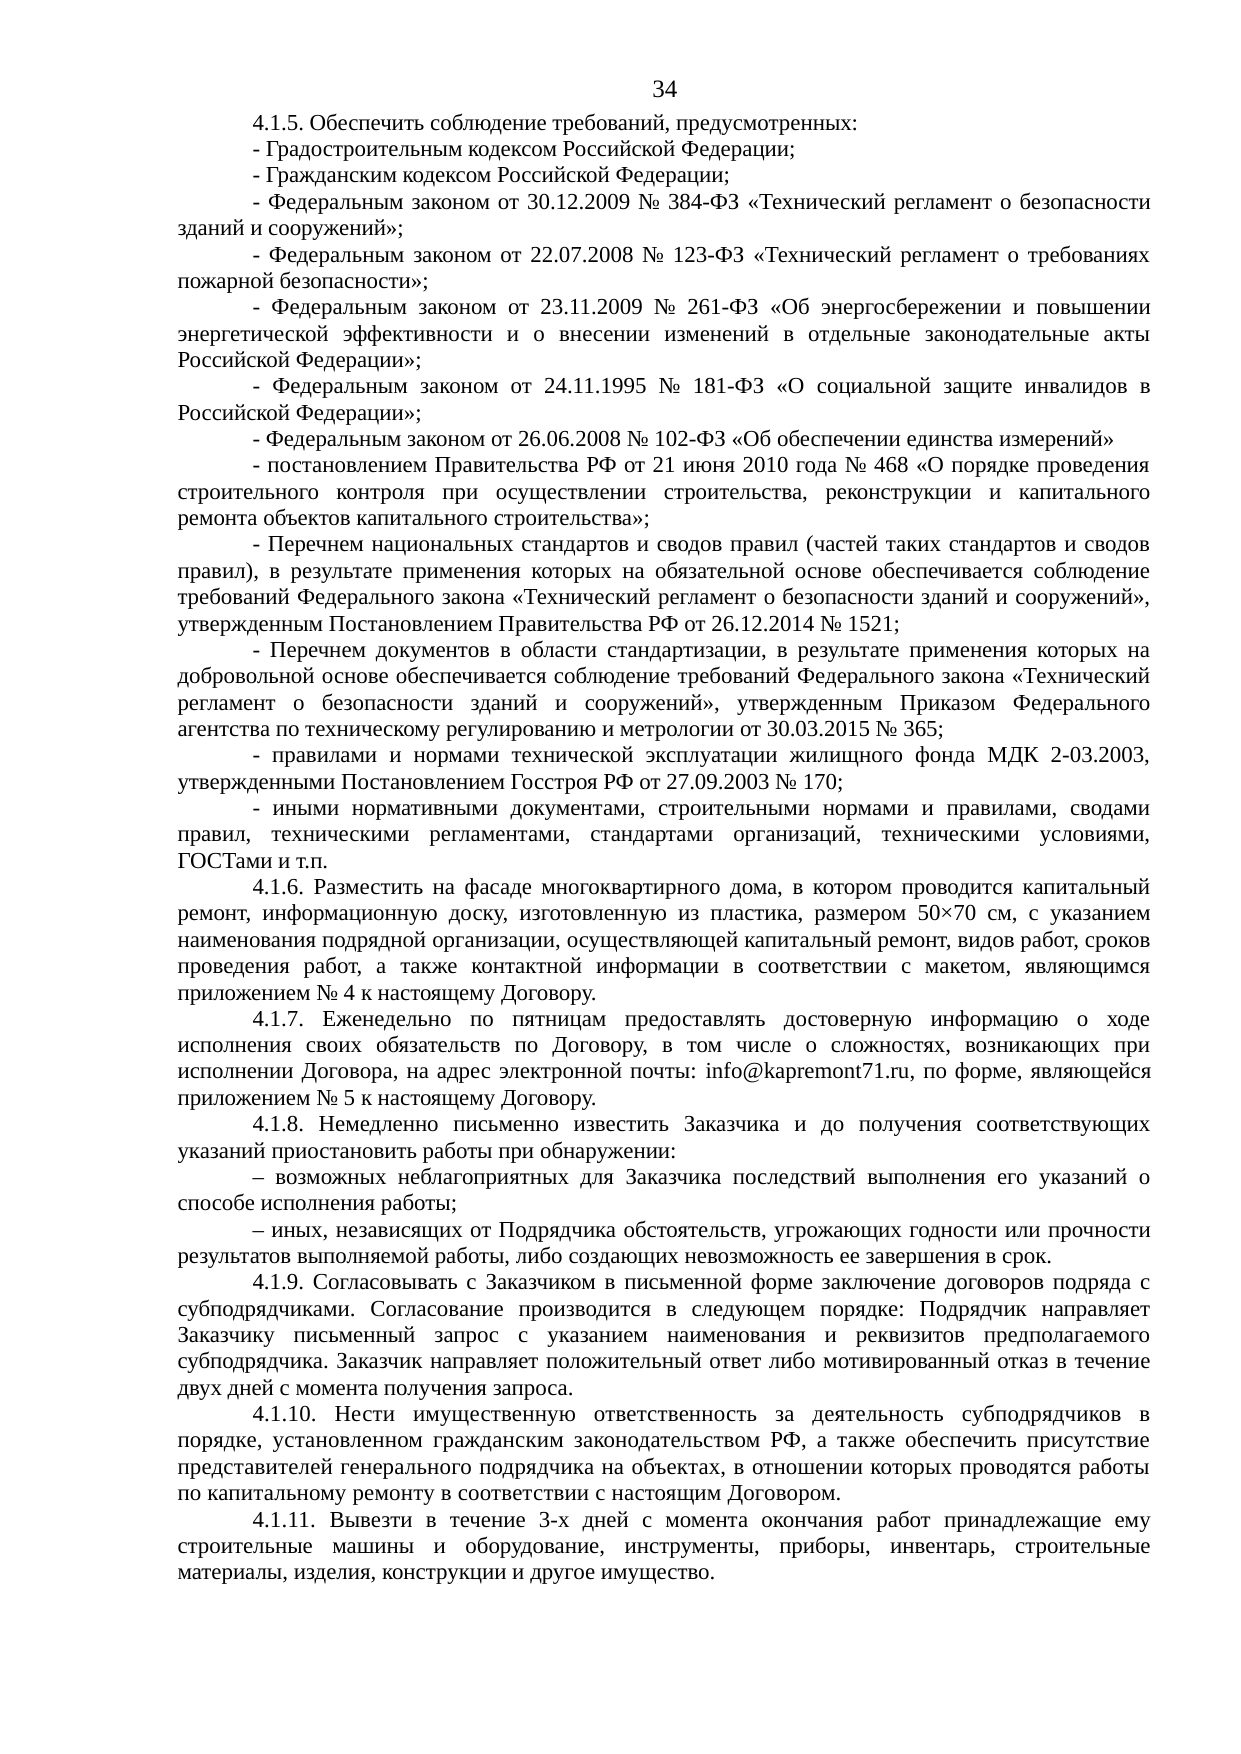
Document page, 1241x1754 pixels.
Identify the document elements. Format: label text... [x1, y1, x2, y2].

text 4.1.7. Еженедельно по пятницам предоставлять достоверную информацию о ходе исполнения своих обязательств по Договору, в том числе о сложностях, возникающих при исполнении Договора, на адрес электронной почты: info@kapremont71.ru, по форме, являющейся приложением № 5 к настоящему Договору. [177, 1005, 1152, 1110]
text 4.1.6. Разместить на фасаде многоквартирного дома, в котором проводится капитальный ремонт, информационную доску, изготовленную из пластика, размером 50×70 см, с указанием наименования подрядной организации, осуществляющей капитальный ремонт, видов работ, сроков проведения работ, а также контактной информации в соответствии с макетом, являющимся приложением № 4 к настоящему Договору. [177, 873, 1152, 1005]
text - Федеральным законом от 22.07.2008 № 123-ФЗ «Технический регламент о требованиях пожарной безопасности»; [177, 241, 1152, 293]
text 4.1.5. Обеспечить соблюдение требований, предусмотренных: [177, 109, 1152, 135]
text 4.1.11. Вывезти в течение 3-х дней с момента окончания работ принадлежащие ему строительные машины и оборудование, инструменты, приборы, инвентарь, строительные материалы, изделия, конструкции и другое имущество. [177, 1506, 1152, 1585]
text – возможных неблагоприятных для Заказчика последствий выполнения его указаний о способе исполнения работы; [177, 1163, 1152, 1216]
text - Федеральным законом от 26.06.2008 № 102-ФЗ «Об обеспечении единства измерений» [177, 425, 1152, 451]
text 4.1.9. Согласовывать с Заказчиком в письменной форме заключение договоров подряда с субподрядчиками. Согласование производится в следующем порядке: Подрядчик направляет Заказчику письменный запрос с указанием наименования и реквизитов предполагаемого субподрядчика. Заказчик направляет положительный ответ либо мотивированный отказ в течение двух дней с момента получения запроса. [177, 1268, 1152, 1400]
text - Гражданским кодексом Российской Федерации; [177, 162, 1152, 188]
text - Федеральным законом от 23.11.2009 № 261-ФЗ «Об энергосбережении и повышении энергетической эффективности и о внесении изменений в отдельные законодательные акты Российской Федерации»; [177, 293, 1152, 372]
text - Федеральным законом от 30.12.2009 № 384-ФЗ «Технический регламент о безопасности зданий и сооружений»; [177, 188, 1152, 241]
text - Перечнем национальных стандартов и сводов правил (частей таких стандартов и сводов правил), в результате применения которых на обязательной основе обеспечивается соблюдение требований Федерального закона «Технический регламент о безопасности зданий и сооружений», утвержденным Постановлением Правительства РФ от 26.12.2014 № 1521; [177, 531, 1152, 636]
text 4.1.8. Немедленно письменно известить Заказчика и до получения соответствующих указаний приостановить работы при обнаружении: [177, 1110, 1152, 1163]
text - Федеральным законом от 24.11.1995 № 181-ФЗ «О социальной защите инвалидов в Российской Федерации»; [177, 372, 1152, 425]
text - Перечнем документов в области стандартизации, в результате применения которых на добровольной основе обеспечивается соблюдение требований Федерального закона «Технический регламент о безопасности зданий и сооружений», утвержденным Приказом Федерального агентства по техническому регулированию и метрологии от 30.03.2015 № 365; [177, 636, 1152, 741]
text - Градостроительным кодексом Российской Федерации; [177, 135, 1152, 162]
text – иных, независящих от Подрядчика обстоятельств, угрожающих годности или прочности результатов выполняемой работы, либо создающих невозможность ее завершения в срок. [177, 1216, 1152, 1268]
text - правилами и нормами технической эксплуатации жилищного фонда МДК 2-03.2003, утвержденными Постановлением Госстроя РФ от 27.09.2003 № 170; [177, 741, 1152, 794]
text - постановлением Правительства РФ от 21 июня 2010 года № 468 «О порядке проведения строительного контроля при осуществлении строительства, реконструкции и капитального ремонта объектов капитального строительства»; [177, 451, 1152, 531]
text - иными нормативными документами, строительными нормами и правилами, сводами правил, техническими регламентами, стандартами организаций, техническими условиями, ГОСТами и т.п. [177, 794, 1152, 873]
text 4.1.10. Нести имущественную ответственность за деятельность субподрядчиков в порядке, установленном гражданским законодательством РФ, а также обеспечить присутствие представителей генерального подрядчика на объектах, в отношении которых проводятся работы по капитальному ремонту в соответствии с настоящим Договором. [177, 1400, 1152, 1506]
